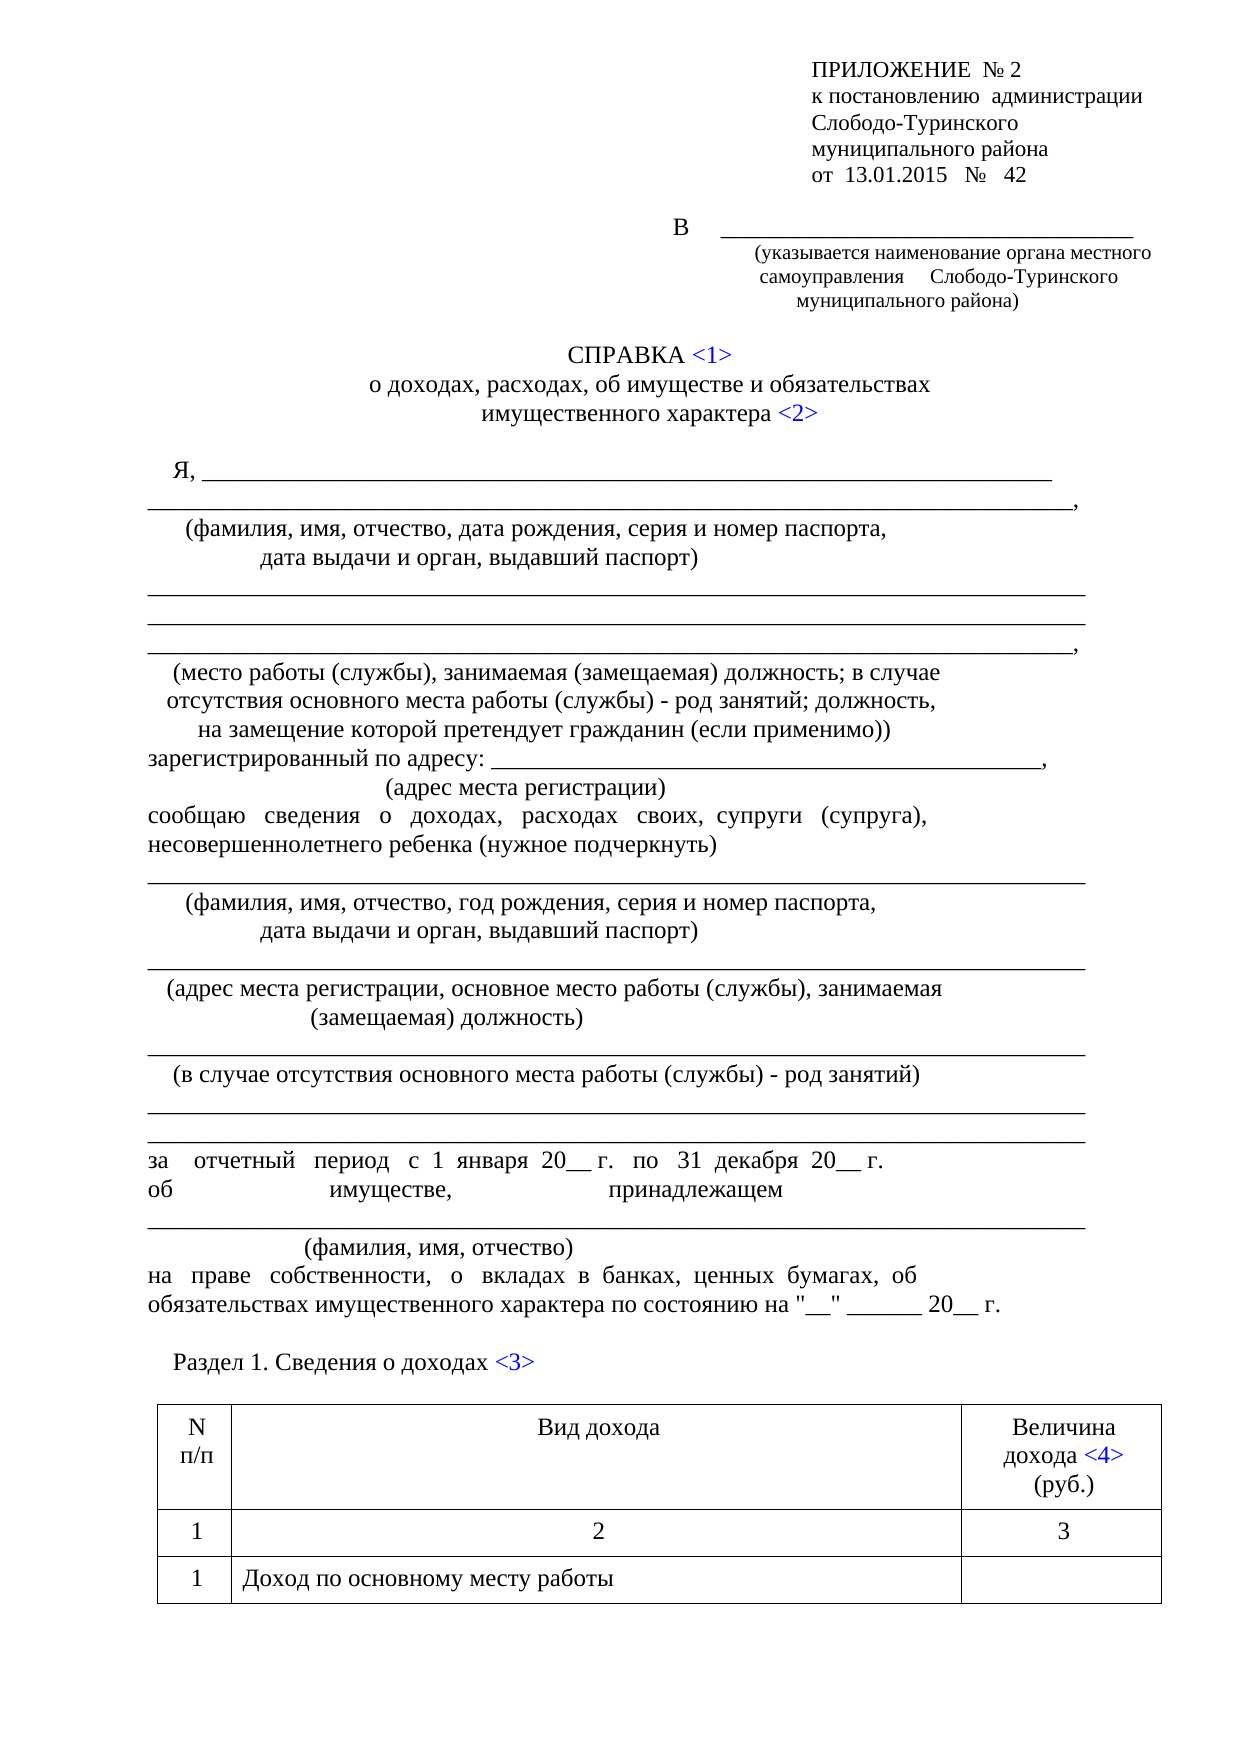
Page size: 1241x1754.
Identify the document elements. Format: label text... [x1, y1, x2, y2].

table_header Вид дохода [232, 1405, 961, 1509]
table_cell 2 [232, 1510, 961, 1556]
text об имуществе, принадлежащем [148, 1174, 1152, 1203]
text самоуправления Слободо-Туринского [148, 264, 1152, 288]
text ___________________________________________________________________________ [148, 1088, 1152, 1117]
text (фамилия, имя, отчество, год рождения, серия и номер паспорта, [148, 887, 1152, 916]
text ___________________________________________________________________________ [148, 944, 1152, 973]
text __________________________________________________________________________, [148, 484, 1152, 513]
text на замещение которой претендует гражданин (если применимо)) [148, 714, 1152, 743]
table_cell 3 [962, 1510, 1161, 1556]
text СПРАВКА <1> [148, 341, 1152, 369]
table_header Величина дохода <4> (руб.) [962, 1405, 1161, 1509]
table_cell 1 [158, 1510, 231, 1556]
text несовершеннолетнего ребенка (нужное подчеркнуть) [148, 829, 1152, 858]
text (фамилия, имя, отчество, дата рождения, серия и номер паспорта, [148, 513, 1152, 542]
text ___________________________________________________________________________ [148, 1203, 1152, 1232]
text отсутствия основного места работы (службы) - род занятий; должность, [148, 686, 1152, 714]
text от 13.01.2015 № 42 [148, 162, 1152, 188]
text к постановлению администрации [148, 82, 1152, 109]
text сообщаю сведения о доходах, расходах своих, супруги (супруга), [148, 801, 1152, 829]
text ПРИЛОЖЕНИЕ № 2 [738, 56, 1152, 82]
text (адрес места регистрации, основное место работы (службы), занимаемая [148, 973, 1152, 1002]
text о доходах, расходах, об имуществе и обязательствах [148, 369, 1152, 398]
table_cell 1 [158, 1557, 231, 1602]
table_header N п/п [158, 1405, 231, 1509]
text ___________________________________________________________________________ [148, 858, 1152, 887]
table_cell Доход по основному месту работы [232, 1557, 961, 1602]
text (указывается наименование органа местного [148, 240, 1152, 264]
text ___________________________________________________________________________ [148, 599, 1152, 628]
text (замещаемая) должность) [148, 1002, 1152, 1031]
table_cell [962, 1557, 1161, 1602]
text Слободо-Туринского [148, 109, 1152, 135]
text ___________________________________________________________________________ [148, 571, 1152, 599]
text (фамилия, имя, отчество) [148, 1232, 1152, 1261]
text муниципального района) [148, 288, 1152, 312]
text обязательствах имущественного характера по состоянию на "__" ______ 20__ г. [148, 1289, 1152, 1318]
text Раздел 1. Сведения о доходах <3> [148, 1347, 1152, 1376]
text зарегистрированный по адресу: ____________________________________________, [148, 743, 1152, 772]
text (адрес места регистрации) [148, 772, 1152, 801]
text за отчетный период с 1 января 20__ г. по 31 декабря 20__ г. [148, 1146, 1152, 1174]
text муниципального района [148, 135, 1152, 162]
text на праве собственности, о вкладах в банках, ценных бумагах, об [148, 1261, 1152, 1289]
text дата выдачи и орган, выдавший паспорт) [148, 542, 1152, 571]
text Я, ____________________________________________________________________ [148, 456, 1152, 484]
text (место работы (службы), занимаемая (замещаемая) должность; в случае [148, 657, 1152, 686]
text имущественного характера <2> [148, 398, 1152, 427]
text ___________________________________________________________________________ [148, 1117, 1152, 1146]
text дата выдачи и орган, выдавший паспорт) [148, 916, 1152, 944]
text __________________________________________________________________________, [148, 628, 1152, 657]
text ___________________________________________________________________________ [148, 1031, 1152, 1059]
text (в случае отсутствия основного места работы (службы) - род занятий) [148, 1059, 1152, 1088]
text В _________________________________ [148, 212, 1152, 240]
